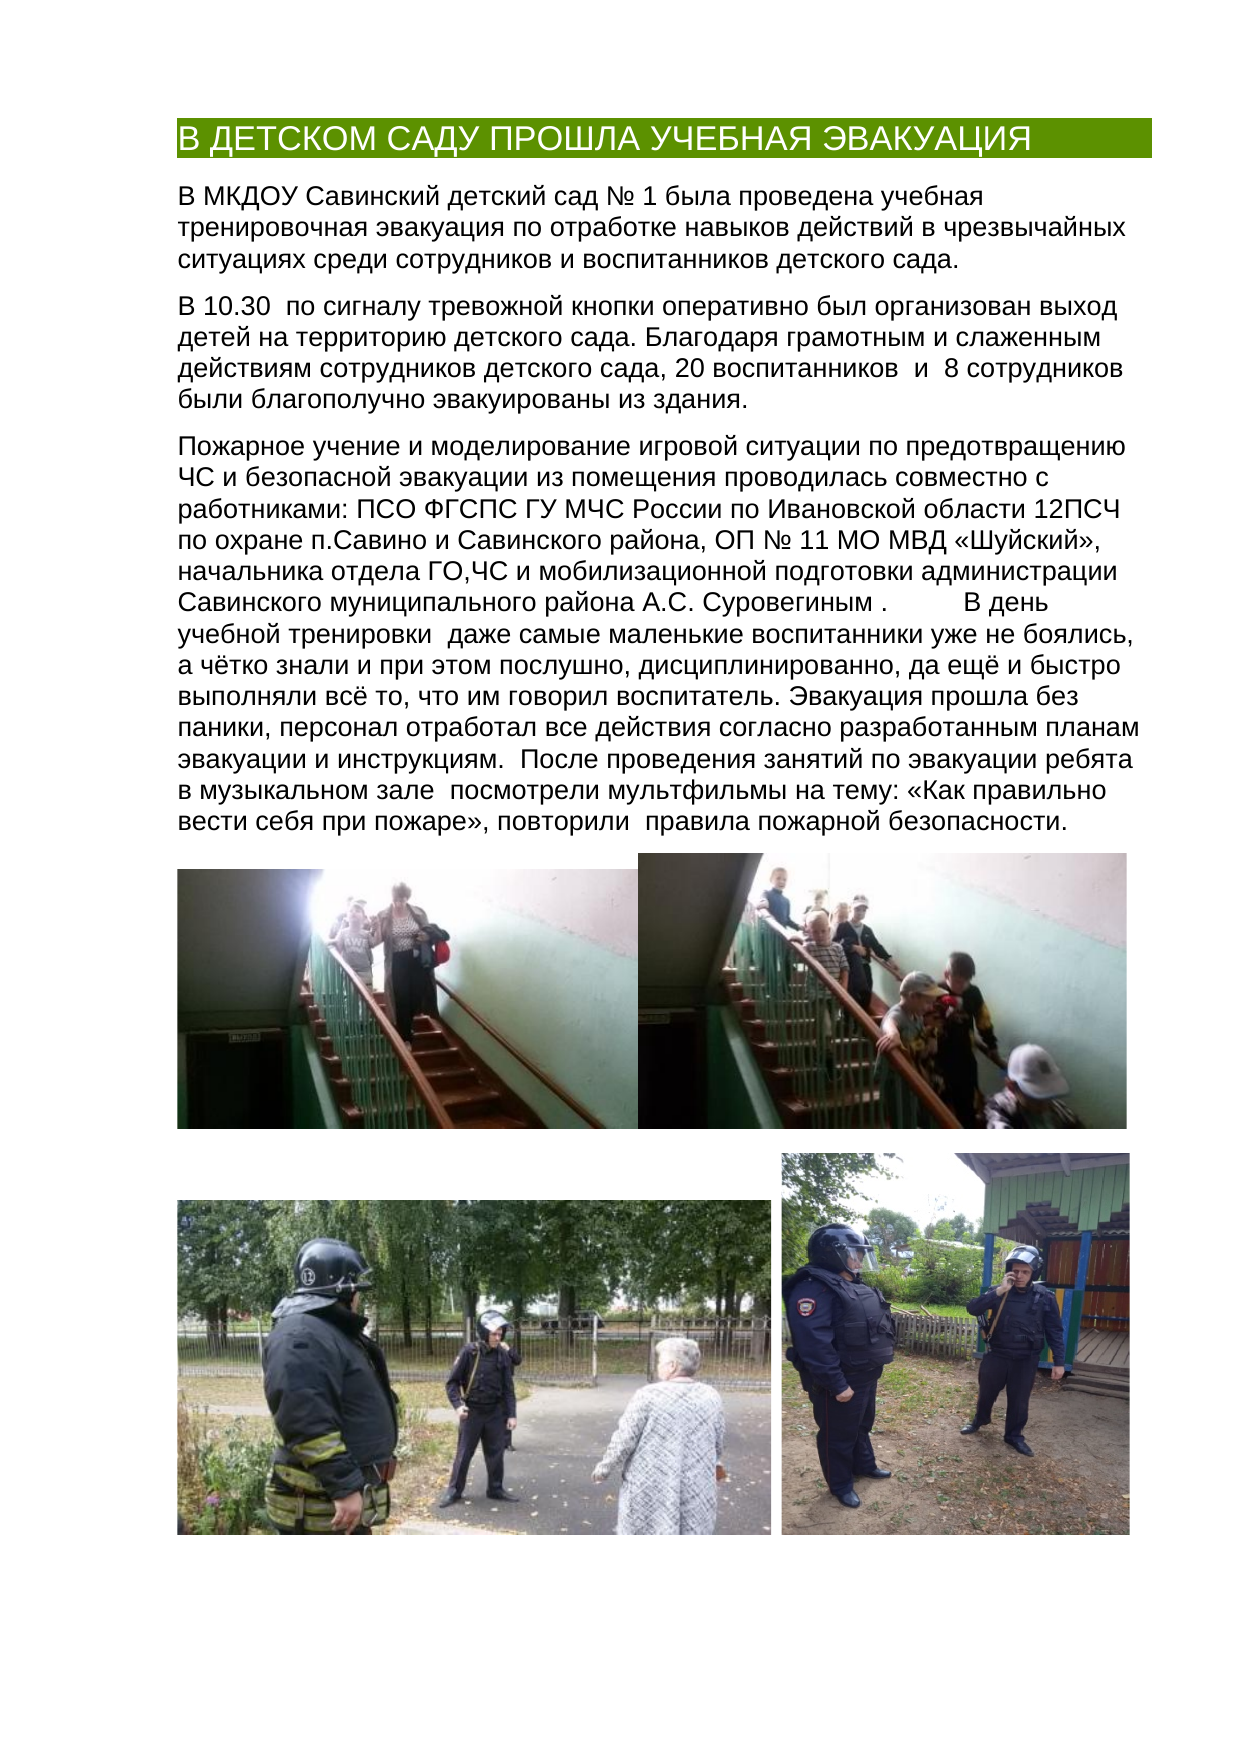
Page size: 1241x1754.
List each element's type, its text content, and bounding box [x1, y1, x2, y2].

picture [177, 1200, 772, 1535]
text В ДЕТСКОМ САДУ ПРОШЛА УЧЕБНАЯ ЭВАКУАЦИЯ [177, 118, 1152, 158]
table_header В МКДОУ Савинский детский сад № 1 была проведена учебная тренировочная эвакуация по отработке навыков действий в чрезвычайных ситуациях среди сотрудников и воспитанников детского сада. В 10.30 по сигналу тревожной кнопки оперативно был организован выход детей на территорию детского сада. Благодаря грамотным и слаженным действиям сотрудников детского сада, 20 воспитанников и 8 сотрудников были благополучно эвакуированы из здания. Пожарное учение и моделирование игровой ситуации по предотвращению ЧС и безопасной эвакуации из помещения проводилась совместно с работниками: ПСО ФГСПС ГУ МЧС России по Ивановской области 12ПСЧ по охране п.Савино и Савинского района, ОП № 11 МО МВД «Шуйский», начальника отдела ГО,ЧС и мобилизационной подготовки администрации Савинского муниципального района А.С. Суровегиным . В день учебной тренировки даже самые маленькие воспитанники уже не боялись, а чётко знали и при этом послушно, дисциплинированно, да ещё и быстро выполняли всё то, что им говорил воспитатель. Эвакуация прошла без паники, персонал отработал все действия согласно разработанным планам эвакуации и инструкциям. После проведения занятий по эвакуации ребята в музыкальном зале посмотрели мультфильмы на тему: «Как правильно вести себя при пожаре», повторили правила пожарной безопасности.​ [176, 179, 1150, 853]
picture [177, 853, 1127, 1129]
picture [781, 1153, 1130, 1535]
